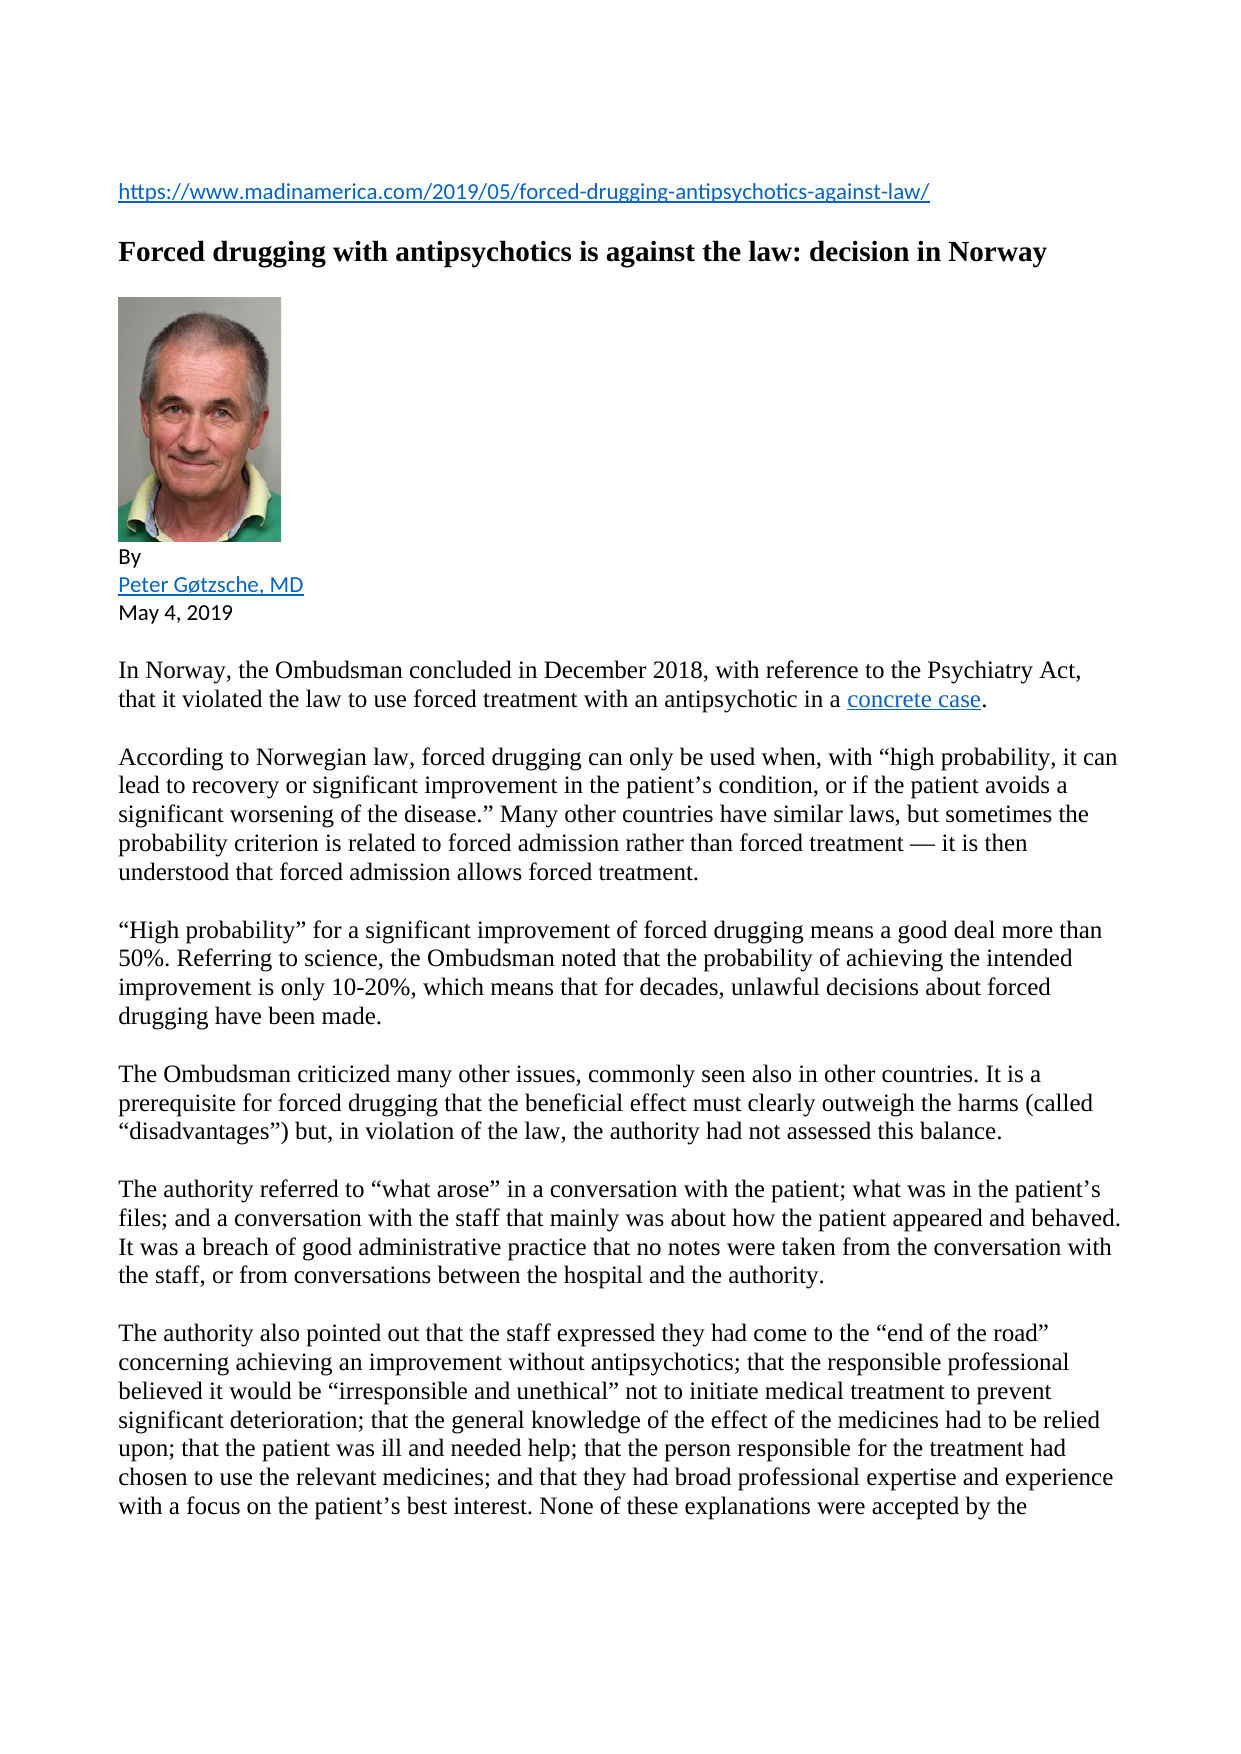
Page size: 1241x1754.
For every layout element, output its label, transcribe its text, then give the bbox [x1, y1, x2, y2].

subtitle Forced drugging with antipsychotics is against the law: decision in Norway [118, 234, 1122, 268]
text The authority referred to “what arose” in a conversation with the patient; what was in the patient’s files; and a conversation with the staff that mainly was about how the patient appeared and behaved. It was a breach of good administrative practice that no notes were taken from the conversation with the staff, or from conversations between the hospital and the authority. [118, 1174, 1122, 1289]
text In Norway, the Ombudsman concluded in December 2018, with reference to the Psychiatry Act, that it violated the law to use forced treatment with an antipsychotic in a concrete case. [118, 655, 1122, 713]
text “High probability” for a significant improvement of forced drugging means a good deal more than 50%. Referring to science, the Ombudsman noted that the probability of achieving the intended improvement is only 10-20%, which means that for decades, unlawful decisions about forced drugging have been made. [118, 915, 1122, 1030]
text According to Norwegian law, forced drugging can only be used when, with “high probability, it can lead to recovery or significant improvement in the patient’s condition, or if the patient avoids a significant worsening of the disease.” Many other countries have similar laws, but sometimes the probability criterion is related to forced admission rather than forced treatment — it is then understood that forced admission allows forced treatment. [118, 742, 1122, 886]
text https://www.madinamerica.com/2019/05/forced-drugging-antipsychotics-against-law/ [118, 177, 1122, 205]
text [118, 1318, 1122, 1520]
text By [118, 542, 1122, 570]
picture [118, 297, 282, 542]
text May 4, 2019 [118, 598, 1122, 626]
text Peter Gøtzsche, MD [118, 570, 1122, 598]
text The Ombudsman criticized many other issues, commonly seen also in other countries. It is a prerequisite for forced drugging that the beneficial effect must clearly outweigh the harms (called “disadvantages”) but, in violation of the law, the authority had not assessed this balance. [118, 1059, 1122, 1145]
